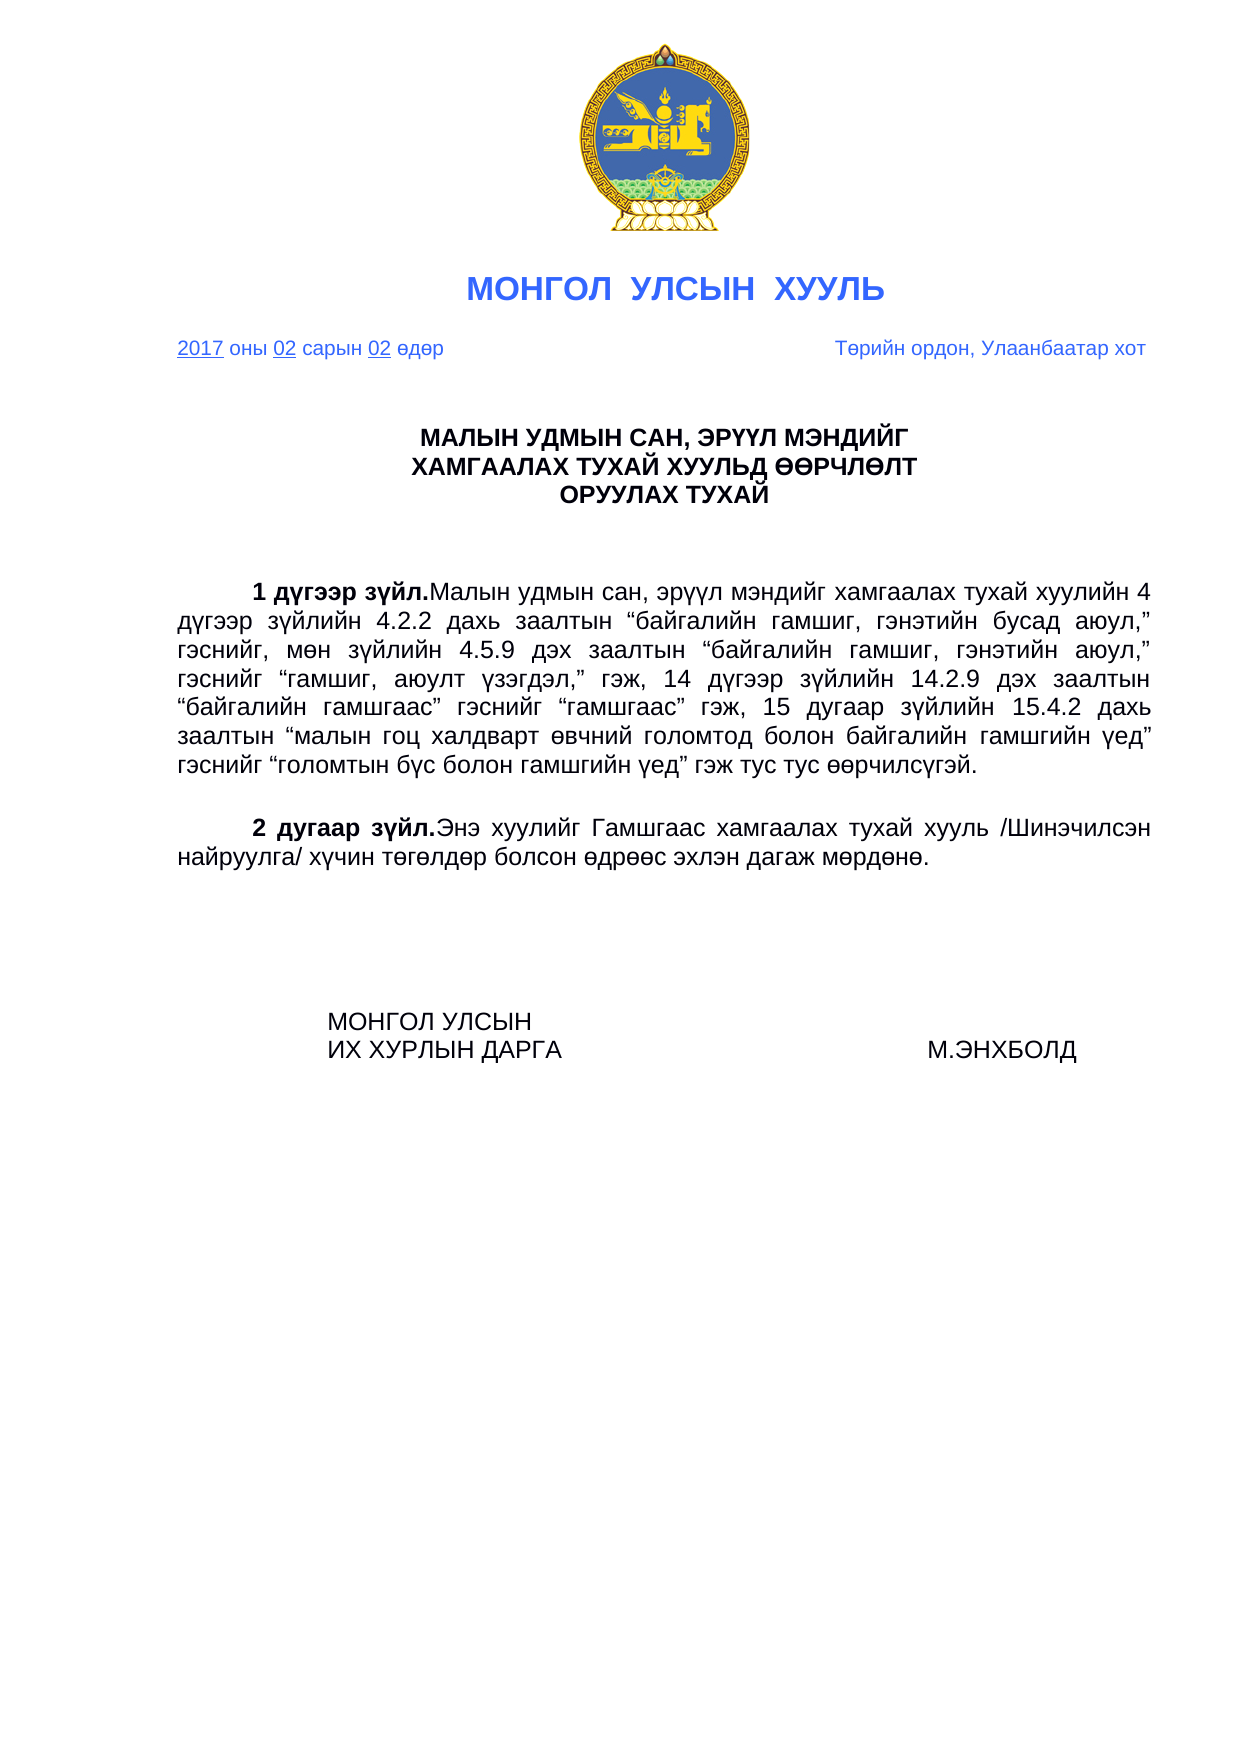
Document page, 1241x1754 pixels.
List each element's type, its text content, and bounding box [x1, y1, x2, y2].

text 2 дугаар зүйл.Энэ хуулийг Гамшгаас хамгаалах тухай хууль /Шинэчилсэн найруулга/ хүчин төгөлдөр болсон өдрөөс эхлэн дагаж мөрдөнө. [177, 813, 1151, 870]
text 1 дүгээр зүйл.Малын удмын сан, эрүүл мэндийг хамгаалах тухай хуулийн 4 дүгээр зүйлийн 4.2.2 дахь заалтын “байгалийн гамшиг, гэнэтийн бусад аюул,” гэснийг, мөн зүйлийн 4.5.9 дэх заалтын “байгалийн гамшиг, гэнэтийн аюул,” гэснийг “гамшиг, аюулт үзэгдэл,” гэж, 14 дүгээр зүйлийн 14.2.9 дэх заалтын “байгалийн гамшгаас” гэснийг “гамшгаас” гэж, 15 дугаар зүйлийн 15.4.2 дахь заалтын “малын гоц халдварт өвчний голомтод болон байгалийн гамшгийн үед” гэснийг “голомтын бүс болон гамшгийн үед” гэж тус тус өөрчилсүгэй. [177, 577, 1151, 779]
picture [579, 43, 750, 231]
text МОНГОЛ УЛСЫН [252, 1006, 1151, 1035]
title МОНГОЛ УЛСЫН ХУУЛЬ [162, 269, 1189, 307]
text ХАМГААЛАХ ТУХАЙ ХУУЛЬД ӨӨРЧЛӨЛТ [177, 452, 1151, 481]
text МАЛЫН УДМЫН САН, ЭРҮҮЛ МЭНДИЙГ [177, 423, 1151, 452]
text 2017 оны 02 сарын 02 өдөр Төрийн ордон, Улаанбаатар хот [177, 336, 1151, 360]
text ОРУУЛАХ ТУХАЙ [177, 481, 1151, 509]
text ИХ ХУРЛЫН ДАРГА М.ЭНХБОЛД [252, 1035, 1151, 1064]
